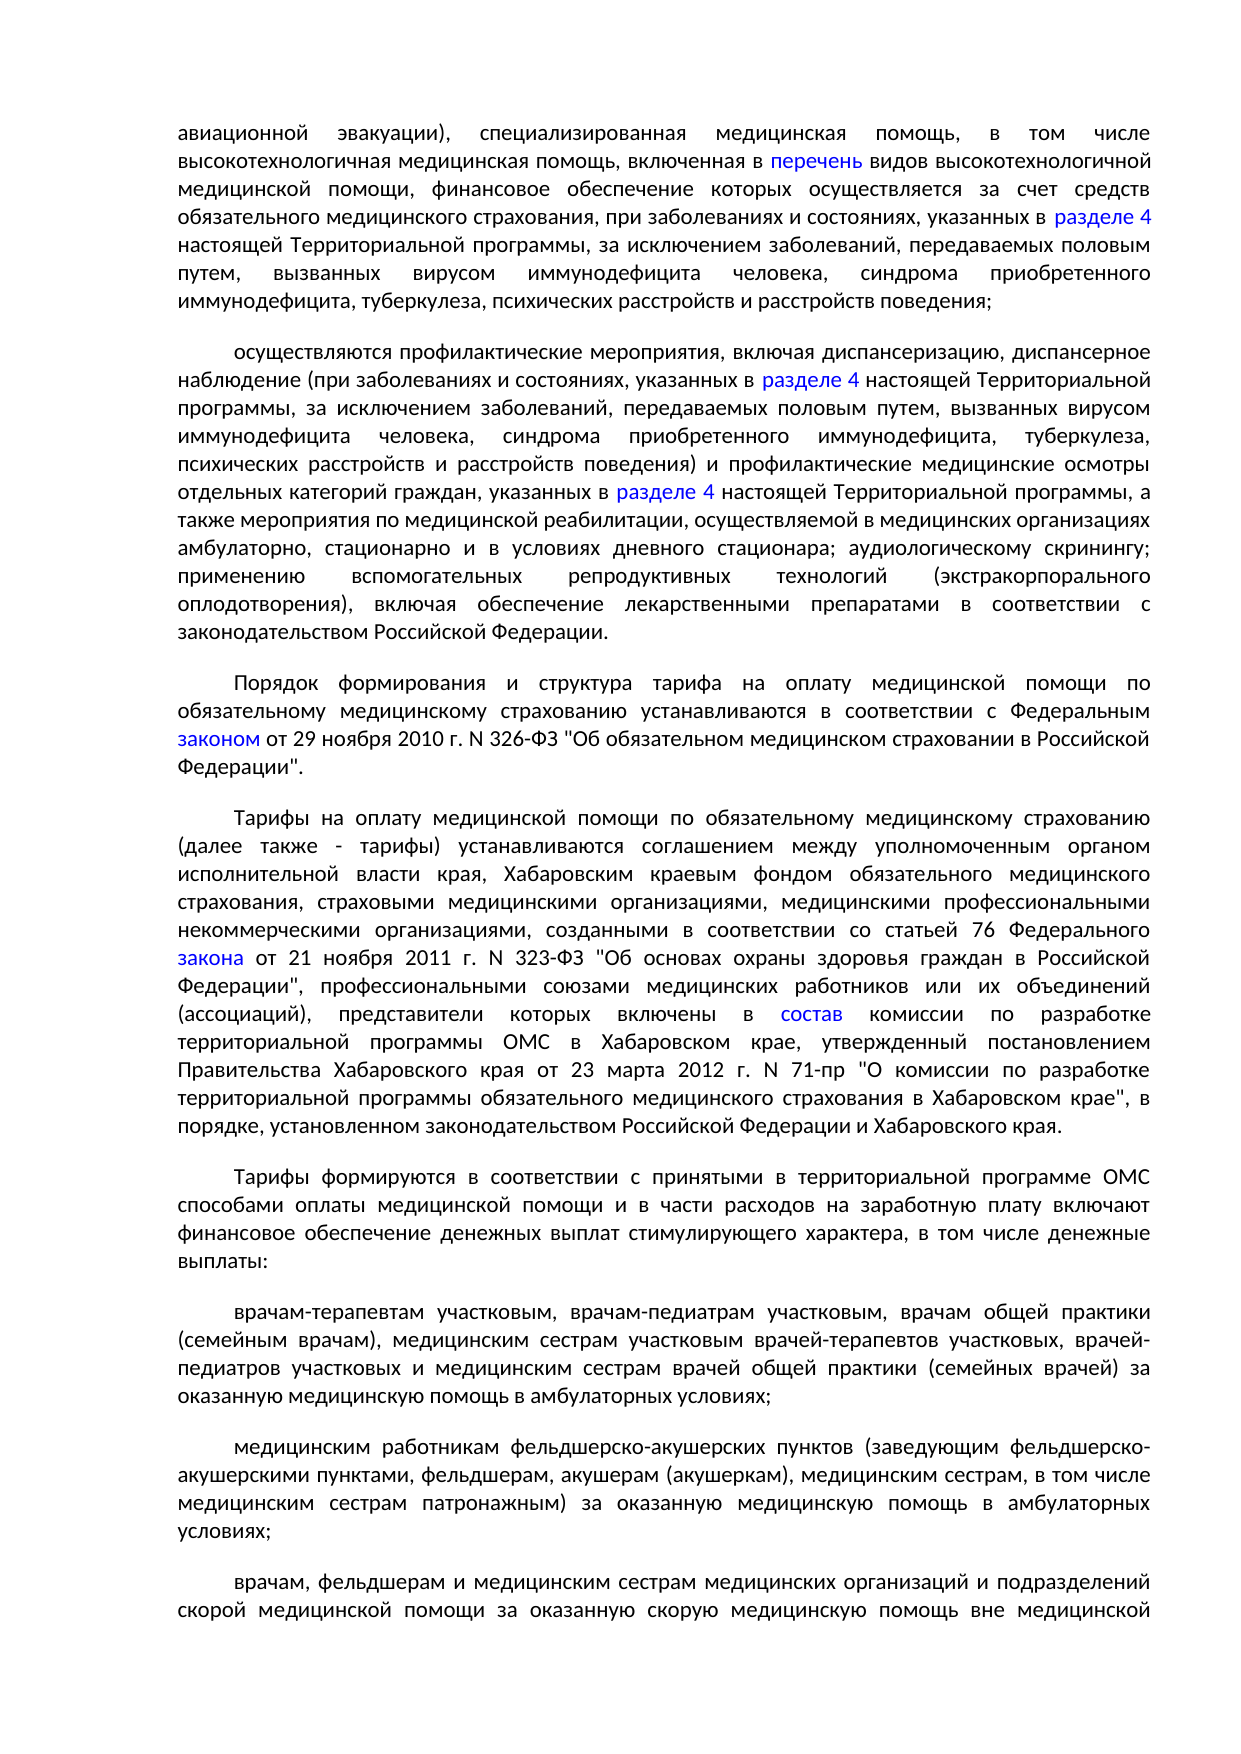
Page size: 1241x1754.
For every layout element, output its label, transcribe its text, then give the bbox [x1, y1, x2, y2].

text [177, 1567, 1152, 1623]
text Тарифы на оплату медицинской помощи по обязательному медицинскому страхованию (далее также - тарифы) устанавливаются соглашением между уполномоченным органом исполнительной власти края, Хабаровским краевым фондом обязательного медицинского страхования, страховыми медицинскими организациями, медицинскими профессиональными некоммерческими организациями, созданными в соответствии со статьей 76 Федерального закона от 21 ноября 2011 г. N 323-ФЗ "Об основах охраны здоровья граждан в Российской Федерации", профессиональными союзами медицинских работников или их объединений (ассоциаций), представители которых включены в состав комиссии по разработке территориальной программы ОМС в Хабаровском крае, утвержденный постановлением Правительства Хабаровского края от 23 марта 2012 г. N 71-пр "О комиссии по разработке территориальной программы обязательного медицинского страхования в Хабаровском крае", в порядке, установленном законодательством Российской Федерации и Хабаровского края. [177, 803, 1152, 1139]
text медицинским работникам фельдшерско-акушерских пунктов (заведующим фельдшерско-акушерскими пунктами, фельдшерам, акушерам (акушеркам), медицинским сестрам, в том числе медицинским сестрам патронажным) за оказанную медицинскую помощь в амбулаторных условиях; [177, 1432, 1152, 1544]
text Тарифы формируются в соответствии с принятыми в территориальной программе ОМС способами оплаты медицинской помощи и в части расходов на заработную плату включают финансовое обеспечение денежных выплат стимулирующего характера, в том числе денежные выплаты: [177, 1162, 1152, 1274]
text врачам-терапевтам участковым, врачам-педиатрам участковым, врачам общей практики (семейным врачам), медицинским сестрам участковым врачей-терапевтов участковых, врачей-педиатров участковых и медицинским сестрам врачей общей практики (семейных врачей) за оказанную медицинскую помощь в амбулаторных условиях; [177, 1297, 1152, 1409]
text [177, 118, 1152, 314]
text Порядок формирования и структура тарифа на оплату медицинской помощи по обязательному медицинскому страхованию устанавливаются в соответствии с Федеральным законом от 29 ноября 2010 г. N 326-ФЗ "Об обязательном медицинском страховании в Российской Федерации". [177, 668, 1152, 780]
text осуществляются профилактические мероприятия, включая диспансеризацию, диспансерное наблюдение (при заболеваниях и состояниях, указанных в разделе 4 настоящей Территориальной программы, за исключением заболеваний, передаваемых половым путем, вызванных вирусом иммунодефицита человека, синдрома приобретенного иммунодефицита, туберкулеза, психических расстройств и расстройств поведения) и профилактические медицинские осмотры отдельных категорий граждан, указанных в разделе 4 настоящей Территориальной программы, а также мероприятия по медицинской реабилитации, осуществляемой в медицинских организациях амбулаторно, стационарно и в условиях дневного стационара; аудиологическому скринингу; применению вспомогательных репродуктивных технологий (экстракорпорального оплодотворения), включая обеспечение лекарственными препаратами в соответствии с законодательством Российской Федерации. [177, 337, 1152, 645]
